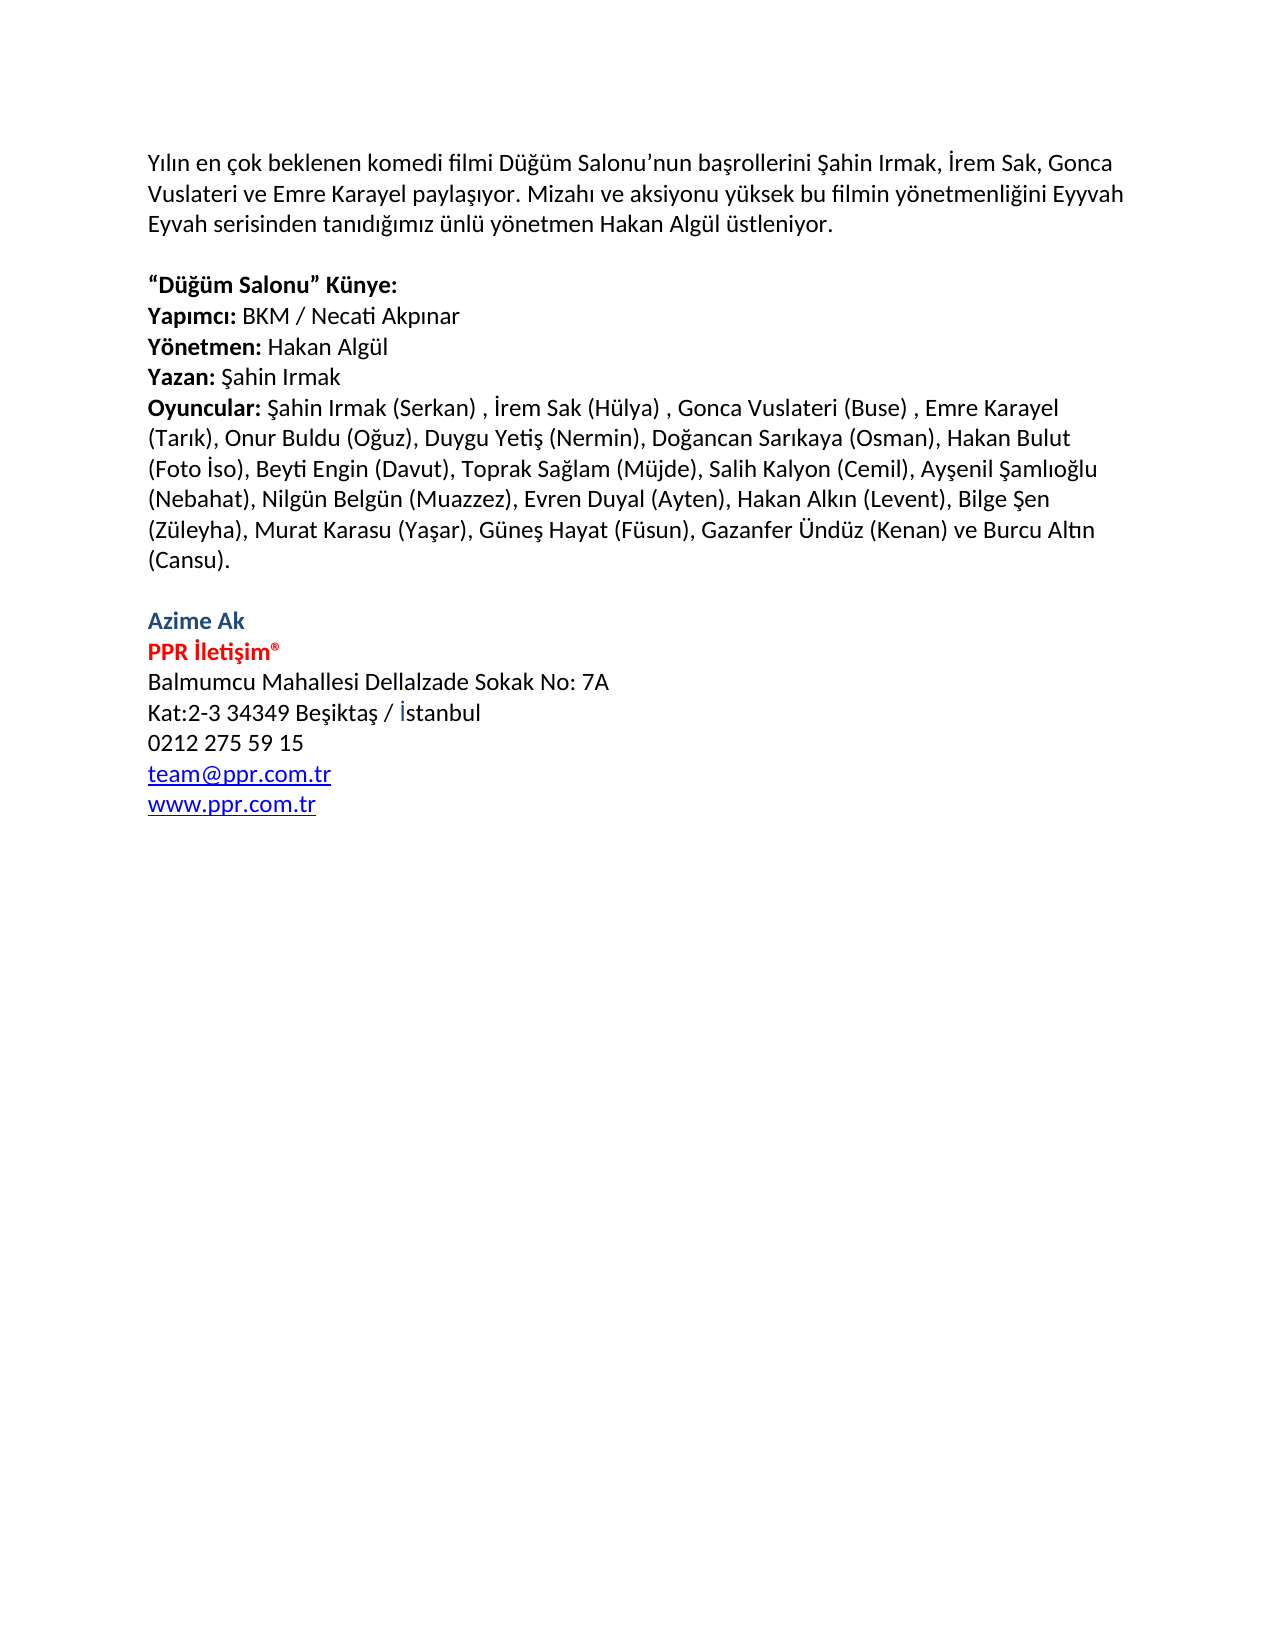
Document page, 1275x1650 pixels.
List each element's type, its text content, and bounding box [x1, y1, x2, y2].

text Yapımcı: BKM / Necati Akpınar [148, 300, 1127, 331]
text Oyuncular: Şahin Irmak (Serkan) , İrem Sak (Hülya) , Gonca Vuslateri (Buse) , Emre Karayel (Tarık), Onur Buldu (Oğuz), Duygu Yetiş (Nermin), Doğancan Sarıkaya (Osman), Hakan Bulut (Foto İso), Beyti Engin (Davut), Toprak Sağlam (Müjde), Salih Kalyon (Cemil), Ayşenil Şamlıoğlu (Nebahat), Nilgün Belgün (Muazzez), Evren Duyal (Ayten), Hakan Alkın (Levent), Bilge Şen (Züleyha), Murat Karasu (Yaşar), Güneş Hayat (Füsun), Gazanfer Ündüz (Kenan) ve Burcu Altın (Cansu). [148, 392, 1127, 575]
text Azime Ak PPR İletişim® Balmumcu Mahallesi Dellalzade Sokak No: 7A [148, 605, 1127, 697]
text Yazan: Şahin Irmak [148, 361, 1127, 392]
text www.ppr.com.tr [148, 788, 1127, 819]
text Kat:2-3 34349 Beşiktaş / İstanbul [148, 697, 1127, 727]
text team@ppr.com.tr [148, 758, 1127, 788]
text “Düğüm Salonu” Künye: [148, 270, 1127, 300]
text Yönetmen: Hakan Algül [148, 331, 1127, 361]
text Yılın en çok beklenen komedi filmi Düğüm Salonu’nun başrollerini Şahin Irmak, İrem Sak, Gonca Vuslateri ve Emre Karayel paylaşıyor. Mizahı ve aksiyonu yüksek bu filmin yönetmenliğini Eyyvah Eyvah serisinden tanıdığımız ünlü yönetmen Hakan Algül üstleniyor. [148, 148, 1127, 239]
text 0212 275 59 15 [148, 727, 1127, 758]
